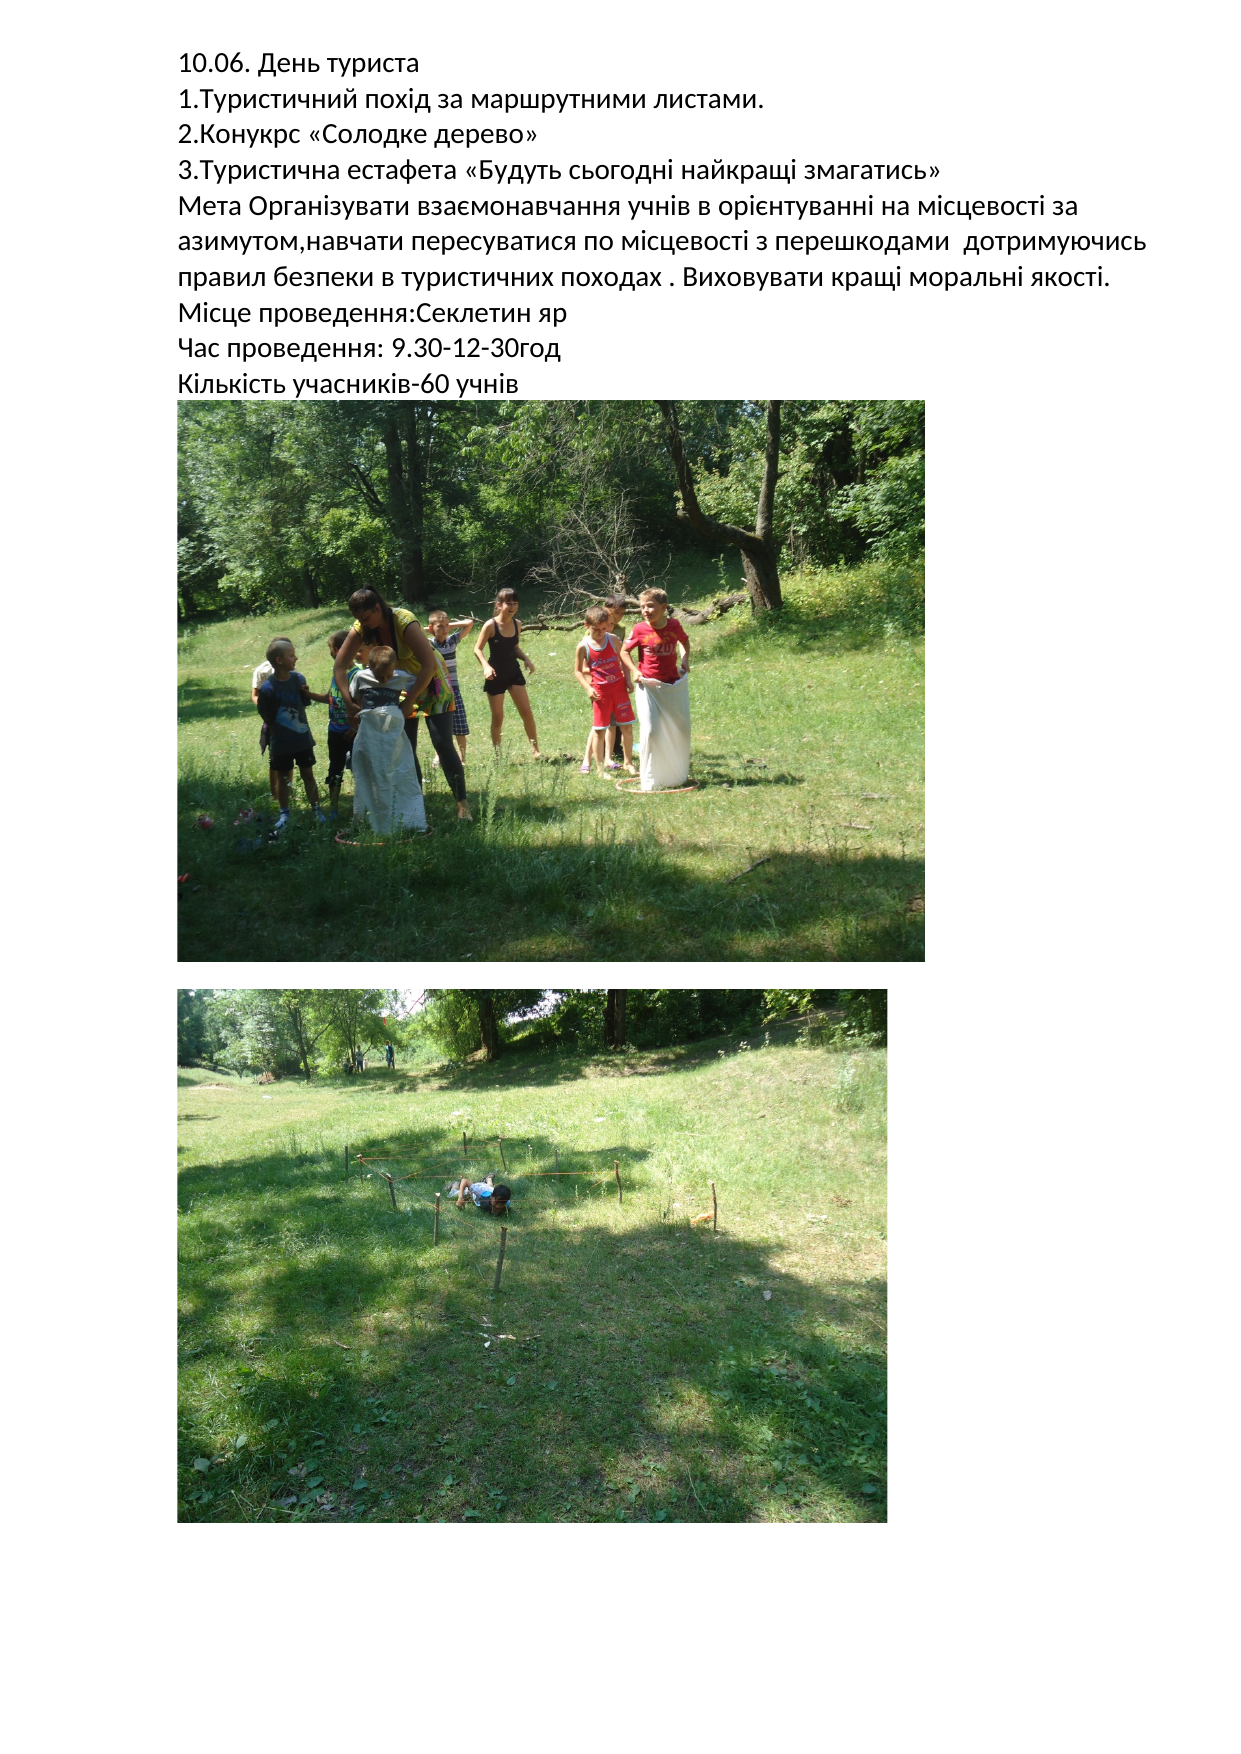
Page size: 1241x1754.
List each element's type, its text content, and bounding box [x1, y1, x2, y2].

text 3.Туристична естафета «Будуть сьогодні найкращі змагатись» [177, 151, 1152, 187]
text Місце проведення:Секлетин яр [177, 294, 1152, 329]
picture [177, 989, 888, 1523]
text Кількість учасників-60 учнів [177, 365, 1152, 401]
text Час проведення: 9.30-12-30год [177, 329, 1152, 365]
text 1.Туристичний похід за маршрутними листами. [177, 80, 1152, 116]
text 2.Конукрс «Солодке дерево» [177, 116, 1152, 151]
text Мета Організувати взаємонавчання учнів в орієнтуванні на місцевості за азимутом,навчати пересуватися по місцевості з перешкодами дотримуючись правил безпеки в туристичних походах . Виховувати кращі моральні якості. [177, 187, 1152, 294]
picture [177, 400, 925, 962]
text 10.06. День туриста [177, 44, 1152, 80]
